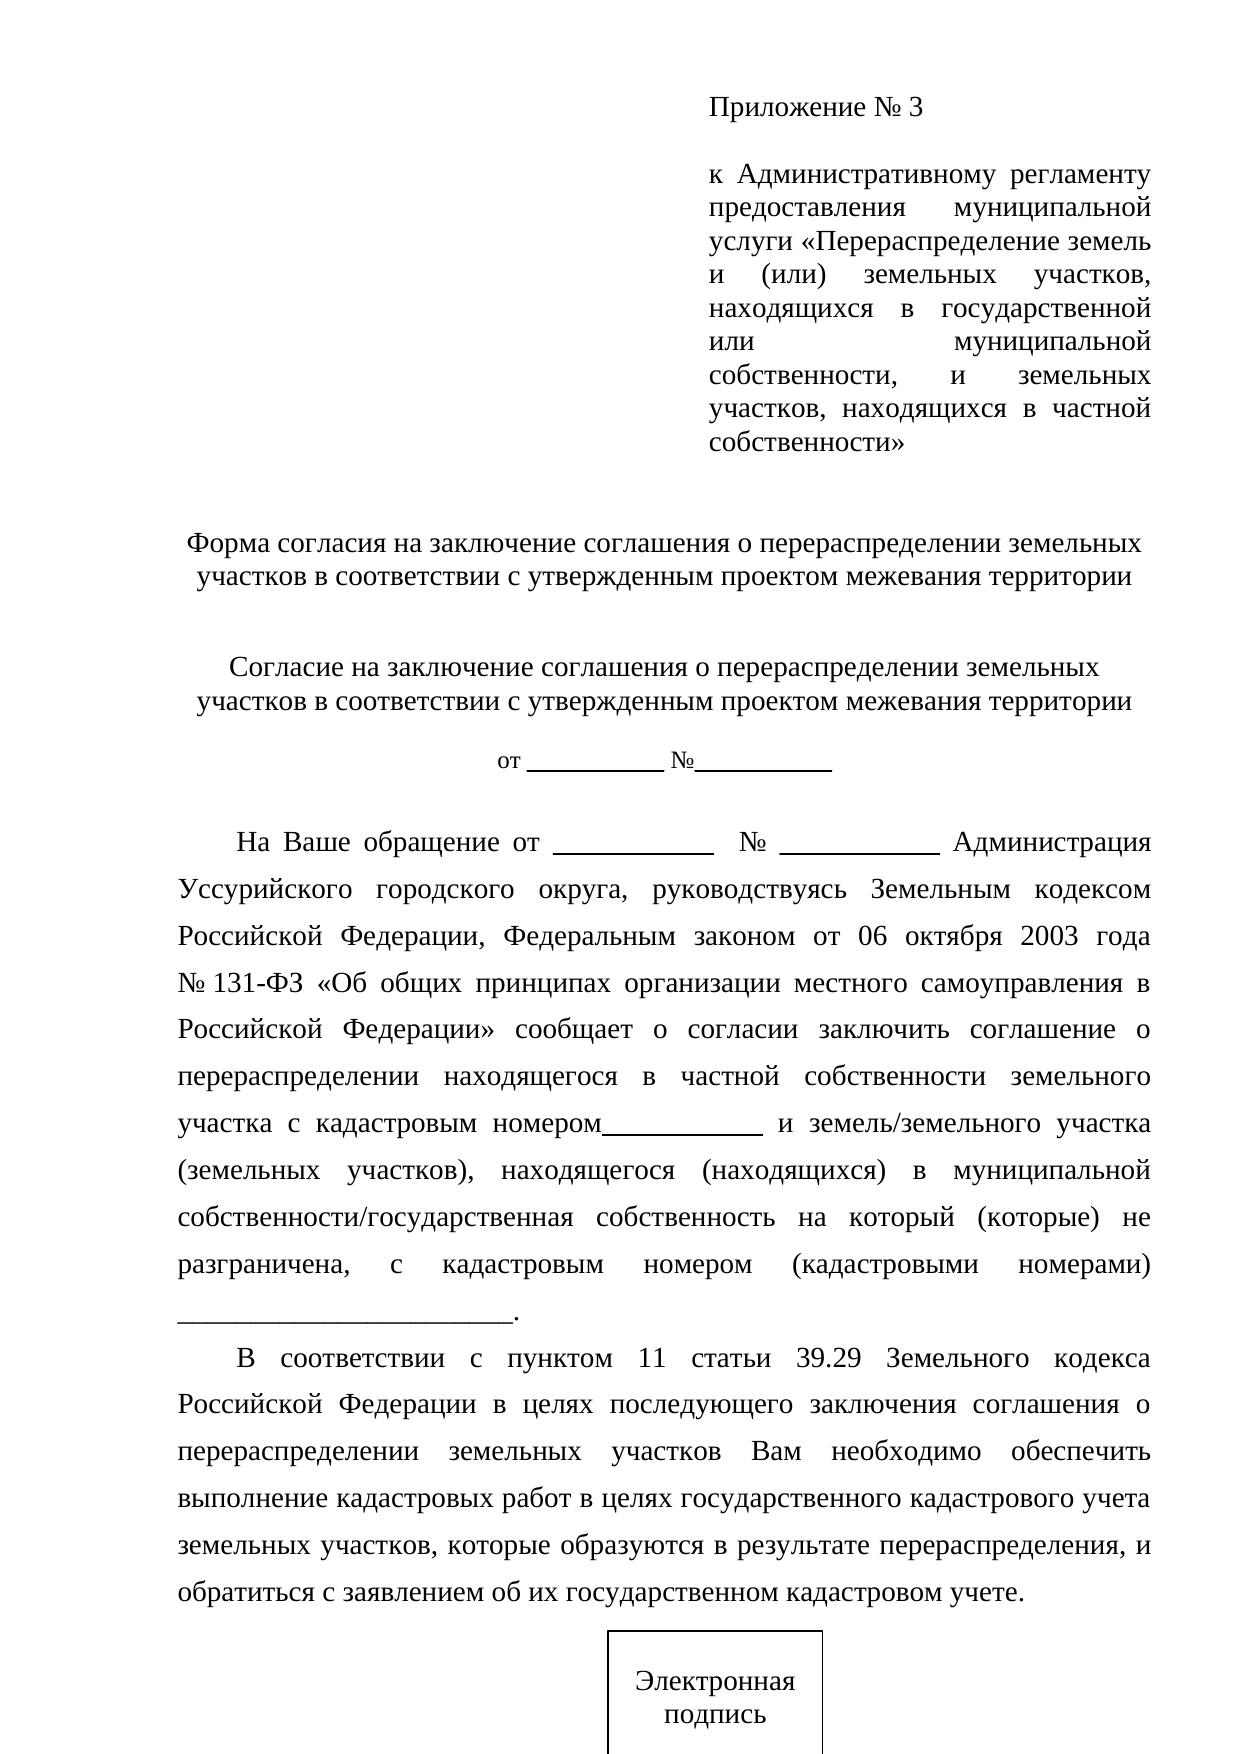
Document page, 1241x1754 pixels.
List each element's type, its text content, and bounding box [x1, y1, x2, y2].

text Согласие на заключение соглашения о перераспределении земельных участков в соответствии с утвержденным проектом межевания территории [177, 649, 1152, 716]
text Форма согласия на заключение соглашения о перераспределении земельных участков в соответствии с утвержденным проектом межевания территории [177, 525, 1152, 592]
text На Ваше обращение от ___________ № ___________ Администрация Уссурийского городского округа, руководствуясь Земельным кодексом Российской Федерации, Федеральным законом от 06 октября 2003 года № 131-ФЗ «Об общих принципах организации местного самоуправления в Российской Федерации» сообщает о согласии заключить соглашение о перераспределении находящегося в частной собственности земельного участка c кадастровым номером___________ и земель/земельного участка (земельных участков), находящегося (находящихся) в муниципальной собственности/государственная собственность на который (которые) не разграничена, с кадастровым номером (кадастровыми номерами) _______________________. [177, 824, 1152, 1326]
text В соответствии с пунктом 11 статьи 39.29 Земельного кодекса Российской Федерации в целях последующего заключения соглашения о перераспределении земельных участков Вам необходимо обеспечить выполнение кадастровых работ в целях государственного кадастрового учета земельных участков, которые образуются в результате перераспределения, и обратиться с заявлением об их государственном кадастровом учете. [177, 1340, 1152, 1608]
text Приложение № 3 [709, 89, 1152, 122]
text к Административному регламенту предоставления муниципальной услуги «Перераспределение земель и (или) земельных участков, находящихся в государственной или муниципальной собственности, и земельных участков, находящихся в частной собственности» [709, 156, 1152, 458]
text от ___________ №___________ [177, 745, 1152, 774]
